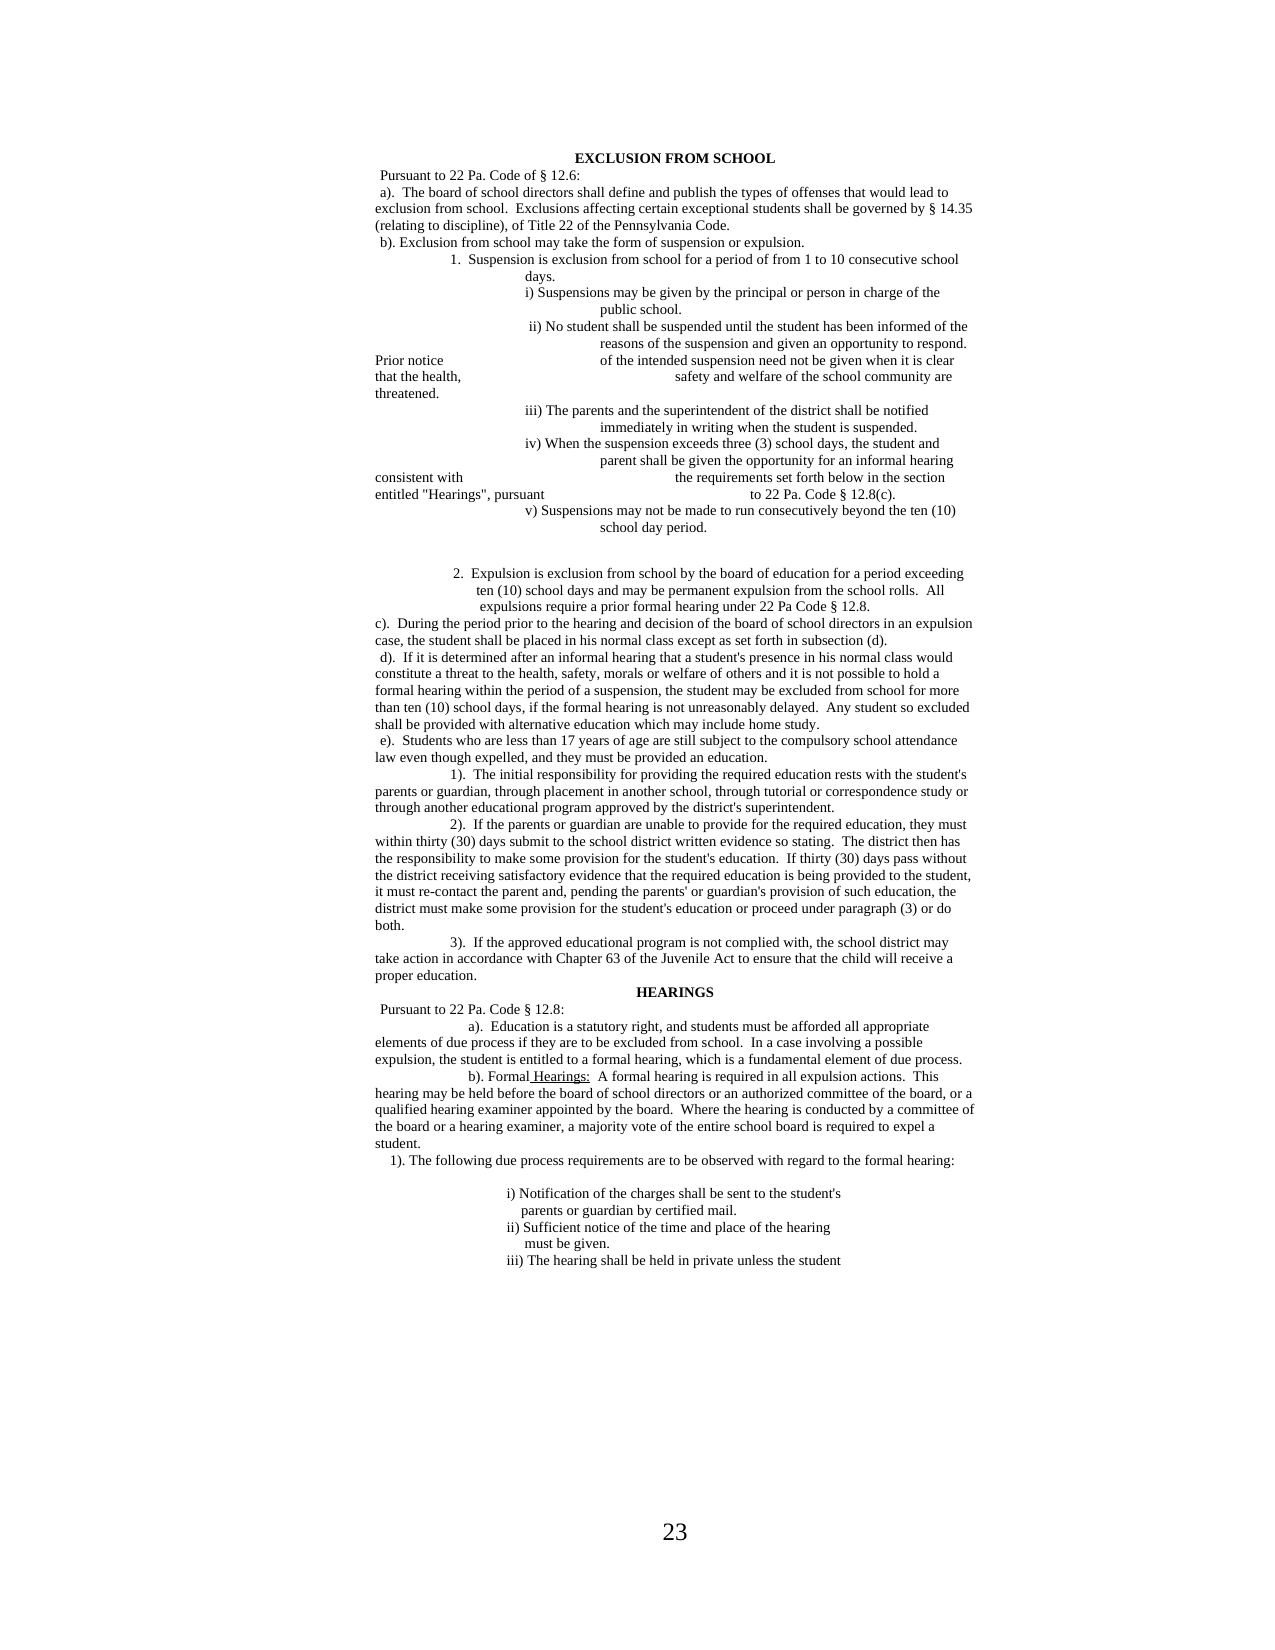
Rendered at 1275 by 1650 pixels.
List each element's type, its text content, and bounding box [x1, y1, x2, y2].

text b). Exclusion from school may take the form of suspension or expulsion. [375, 234, 975, 251]
text HEARINGS [375, 984, 975, 1001]
text e). Students who are less than 17 years of age are still subject to the compulsory school attendance [375, 732, 975, 749]
text 3). If the approved educational program is not complied with, the school district may take action in accordance with Chapter 63 of the Juvenile Act to ensure that the child will receive a proper education. [375, 933, 975, 984]
text 1). The initial responsibility for providing the required education rests with the student's parents or guardian, through placement in another school, through tutorial or correspondence study or through another educational program approved by the district's superintendent. [375, 766, 975, 816]
text 1). The following due process requirements are to be observed with regard to the formal hearing: [375, 1151, 975, 1185]
text iv) When the suspension exceeds three (3) school days, the student and parent shall be given the opportunity for an informal hearing consistent with the requirements set forth below in the section entitled "Hearings", pursuant to 22 Pa. Code § 12.8(c). [375, 435, 975, 502]
text qualified hearing examiner appointed by the board. Where the hearing is conducted by a committee of the board or a hearing examiner, a majority vote of the entire school board is required to expel a student. [375, 1101, 975, 1151]
text Pursuant to 22 Pa. Code of § 12.6: [375, 167, 975, 183]
text Pursuant to 22 Pa. Code § 12.8: [375, 1001, 975, 1017]
text ii) No student shall be suspended until the student has been informed of the reasons of the suspension and given an opportunity to respond. Prior notice of the intended suspension need not be given when it is clear that the health, safety and welfare of the school community are threatened. [375, 318, 975, 402]
text ii) Sufficient notice of the time and place of the hearing [506, 1218, 975, 1235]
text b). Formal Hearings: A formal hearing is required in all expulsion actions. This [375, 1068, 975, 1084]
text iii) The hearing shall be held in private unless the student [506, 1252, 975, 1269]
text d). If it is determined after an informal hearing that a student's presence in his normal class would constitute a threat to the health, safety, morals or welfare of others and it is not possible to hold a formal hearing within the period of a suspension, the student may be excluded from school for more than ten (10) school days, if the formal hearing is not unreasonably delayed. Any student so excluded shall be provided with alternative education which may include home study. [375, 648, 975, 732]
text i) Suspensions may be given by the principal or person in charge of the public school. [375, 284, 975, 318]
text hearing may be held before the board of school directors or an authorized committee of the board, or a [375, 1084, 975, 1101]
text a). The board of school directors shall define and publish the types of offenses that would lead to exclusion from school. Exclusions affecting certain exceptional students shall be governed by § 14.35 (relating to discipline), of Title 22 of the Pennsylvania Code. [375, 183, 975, 234]
text 2). If the parents or guardian are unable to provide for the required education, they must within thirty (30) days submit to the school district written evidence so stating. The district then has the responsibility to make some provision for the student's education. If thirty (30) days pass without the district receiving satisfactory evidence that the required education is being provided to the student, it must re-contact the parent and, pending the parents' or guardian's provision of such education, the district must make some provision for the student's education or proceed under paragraph (3) or do both. [375, 816, 975, 933]
text must be given. [506, 1235, 975, 1252]
text a). Education is a statutory right, and students must be afforded all appropriate elements of due process if they are to be excluded from school. In a case involving a possible expulsion, the student is entitled to a formal hearing, which is a fundamental element of due process. [375, 1017, 975, 1068]
text 2. Expulsion is exclusion from school by the board of education for a period exceeding ten (10) school days and may be permanent expulsion from the school rolls. All expulsions require a prior formal hearing under 22 Pa Code § 12.8. [375, 564, 975, 615]
text i) Notification of the charges shall be sent to the student's [506, 1185, 975, 1202]
text v) Suspensions may not be made to run consecutively beyond the ten (10) school day period. [375, 502, 975, 536]
text c). During the period prior to the hearing and decision of the board of school directors in an expulsion case, the student shall be placed in his normal class except as set forth in subsection (d). [375, 615, 975, 648]
text 1. Suspension is exclusion from school for a period of from 1 to 10 consecutive school days. [375, 251, 975, 284]
text parents or guardian by certified mail. [506, 1202, 975, 1218]
text law even though expelled, and they must be provided an education. [375, 749, 975, 766]
text iii) The parents and the superintendent of the district shall be notified immediately in writing when the student is suspended. [375, 402, 975, 435]
text EXCLUSION FROM SCHOOL [375, 150, 975, 167]
